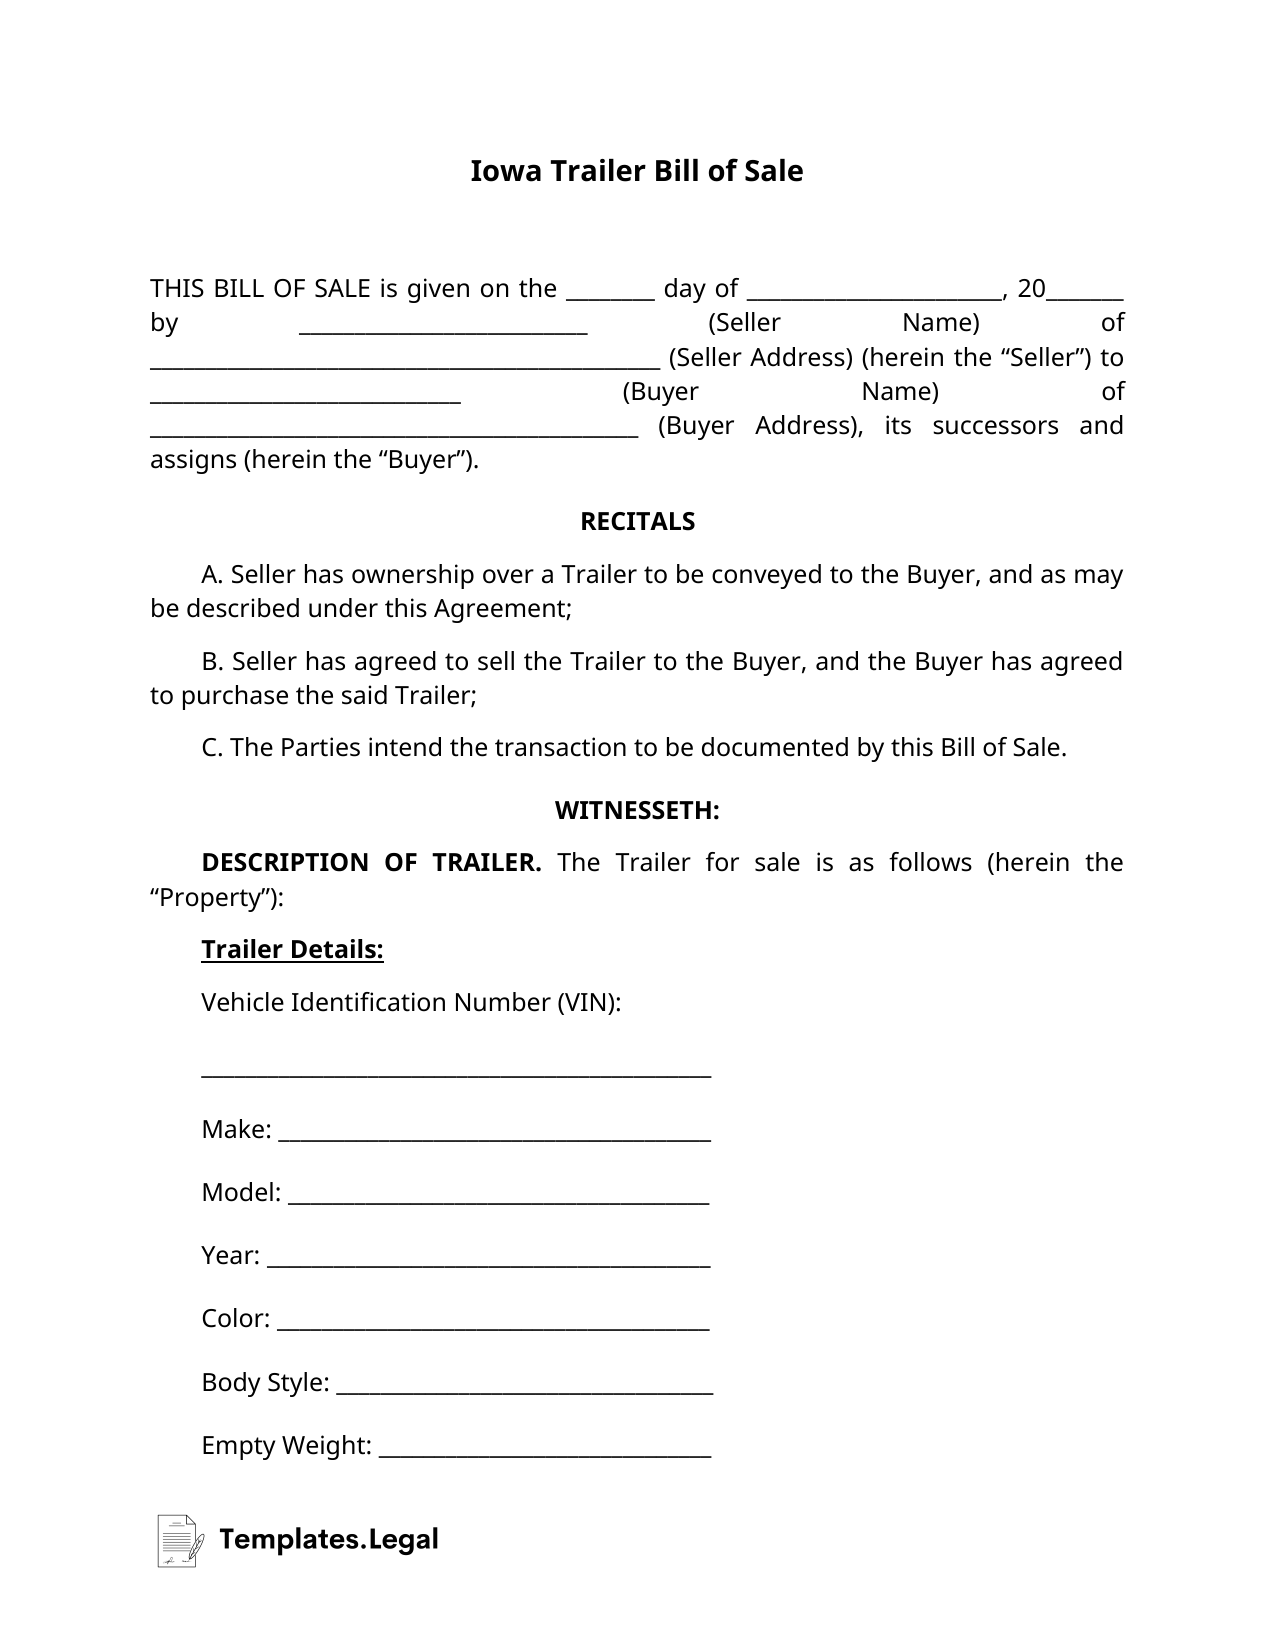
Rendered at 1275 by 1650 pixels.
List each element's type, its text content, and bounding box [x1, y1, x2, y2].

picture [150, 1507, 445, 1575]
text Color: _______________________________________ [150, 1301, 1125, 1335]
text RECITALS [150, 503, 1125, 538]
text Trailer Details: [150, 932, 1125, 966]
text Make: _______________________________________ [150, 1111, 1125, 1145]
text A. Seller has ownership over a Trailer to be conveyed to the Buyer, and as may be described under this Agreement; [150, 556, 1125, 624]
text WITNESSETH: [150, 792, 1125, 826]
text B. Seller has agreed to sell the Trailer to the Buyer, and the Buyer has agreed to purchase the said Trailer; [150, 643, 1125, 711]
text Body Style: __________________________________ [150, 1364, 1125, 1398]
text Model: ______________________________________ [150, 1174, 1125, 1208]
text C. The Parties intend the transaction to be documented by this Bill of Sale. [150, 730, 1125, 764]
text Iowa Trailer Bill of Sale [150, 150, 1125, 190]
text DESCRIPTION OF TRAILER. The Trailer for sale is as follows (herein the “Property”): [150, 845, 1125, 913]
text THIS BILL OF SALE is given on the ________ day of _______________________, 20_______ by __________________________ (Seller Name) of ______________________________________________ (Seller Address) (herein the “Seller”) to ____________________________ (Buyer Name) of ____________________________________________ (Buyer Address), its successors and assigns (herein the “Buyer”). [150, 271, 1125, 475]
text Vehicle Identification Number (VIN): [150, 985, 1125, 1019]
text Year: ________________________________________ [150, 1238, 1125, 1272]
text Empty Weight: ______________________________ [150, 1427, 1125, 1461]
text ______________________________________________ [150, 1048, 1125, 1082]
